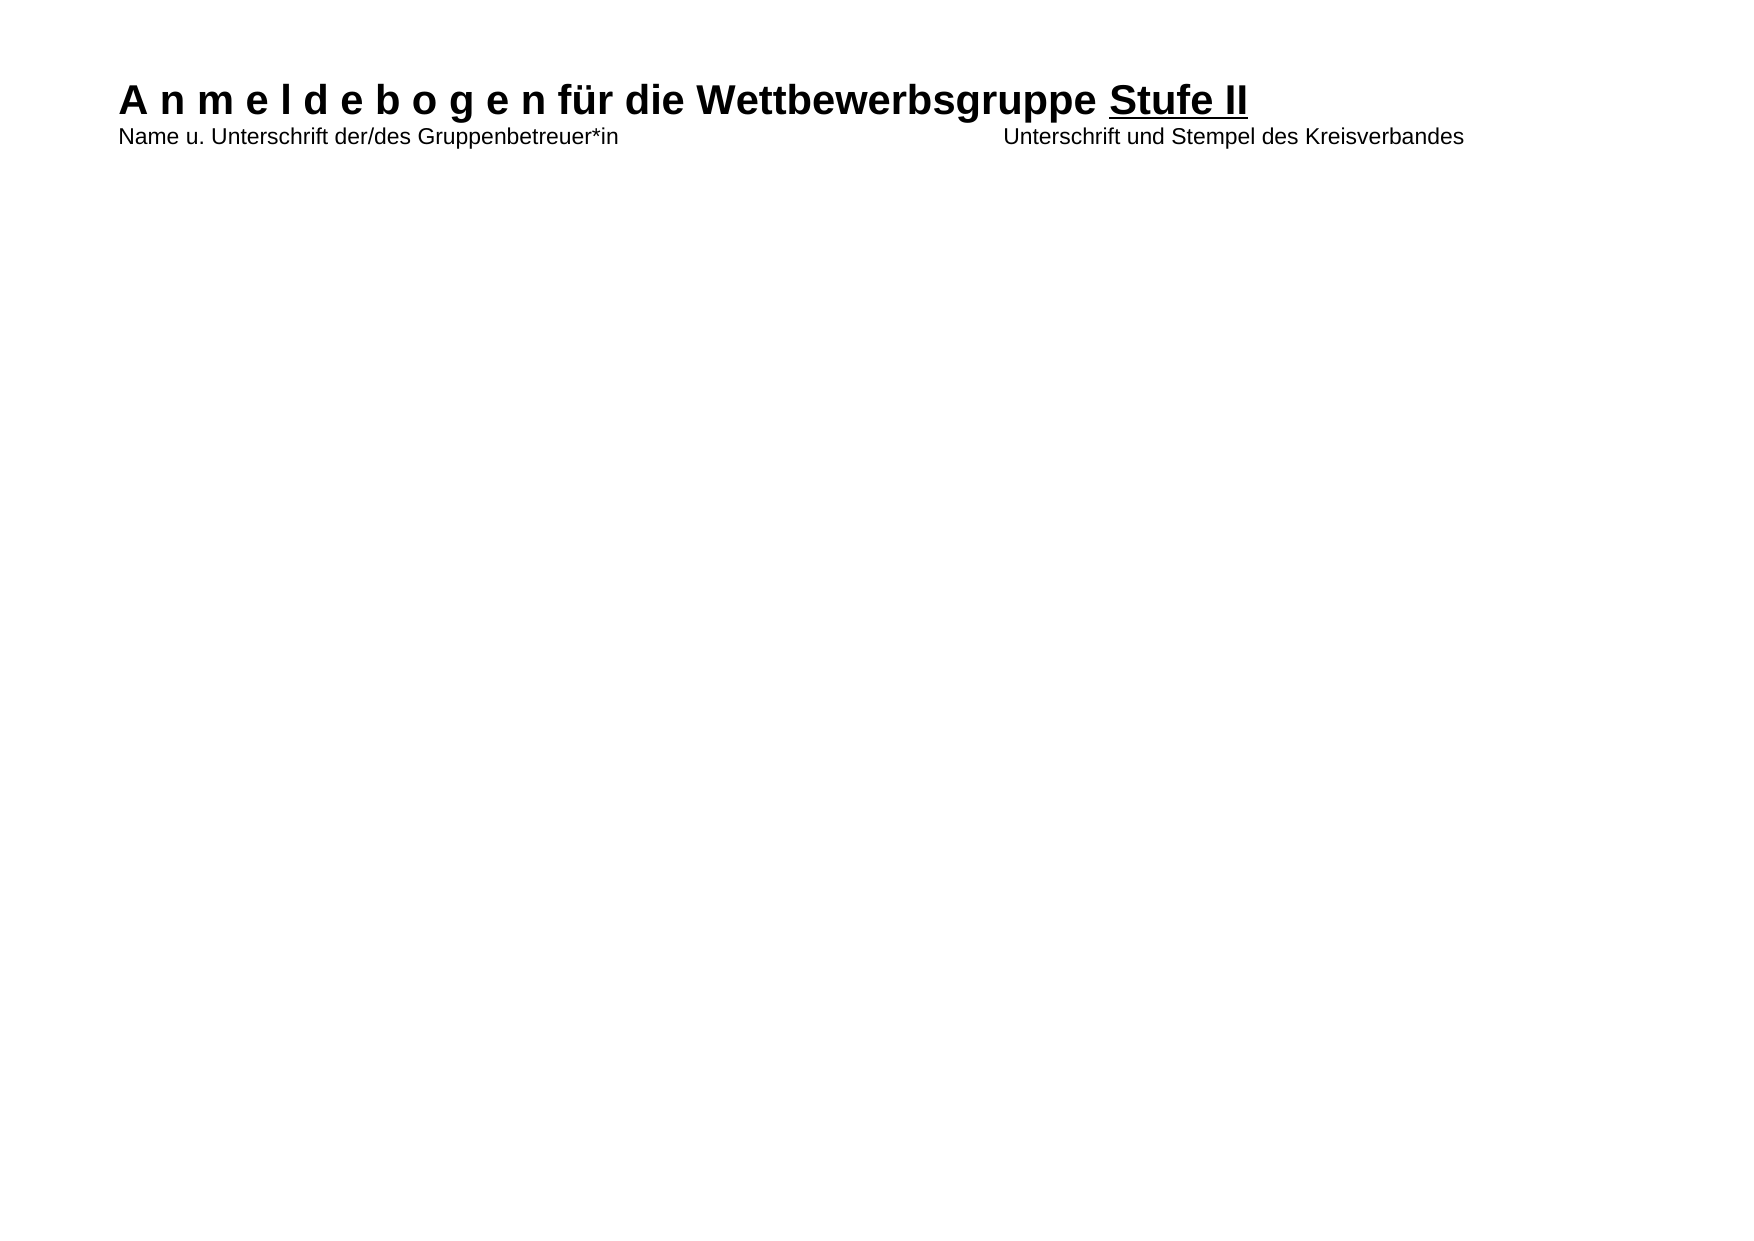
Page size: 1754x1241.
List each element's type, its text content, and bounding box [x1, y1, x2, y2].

text Name u. Unterschrift der/des Gruppenbetreuer*in Unterschrift und Stempel des Kreisverbandes [118, 123, 1606, 149]
